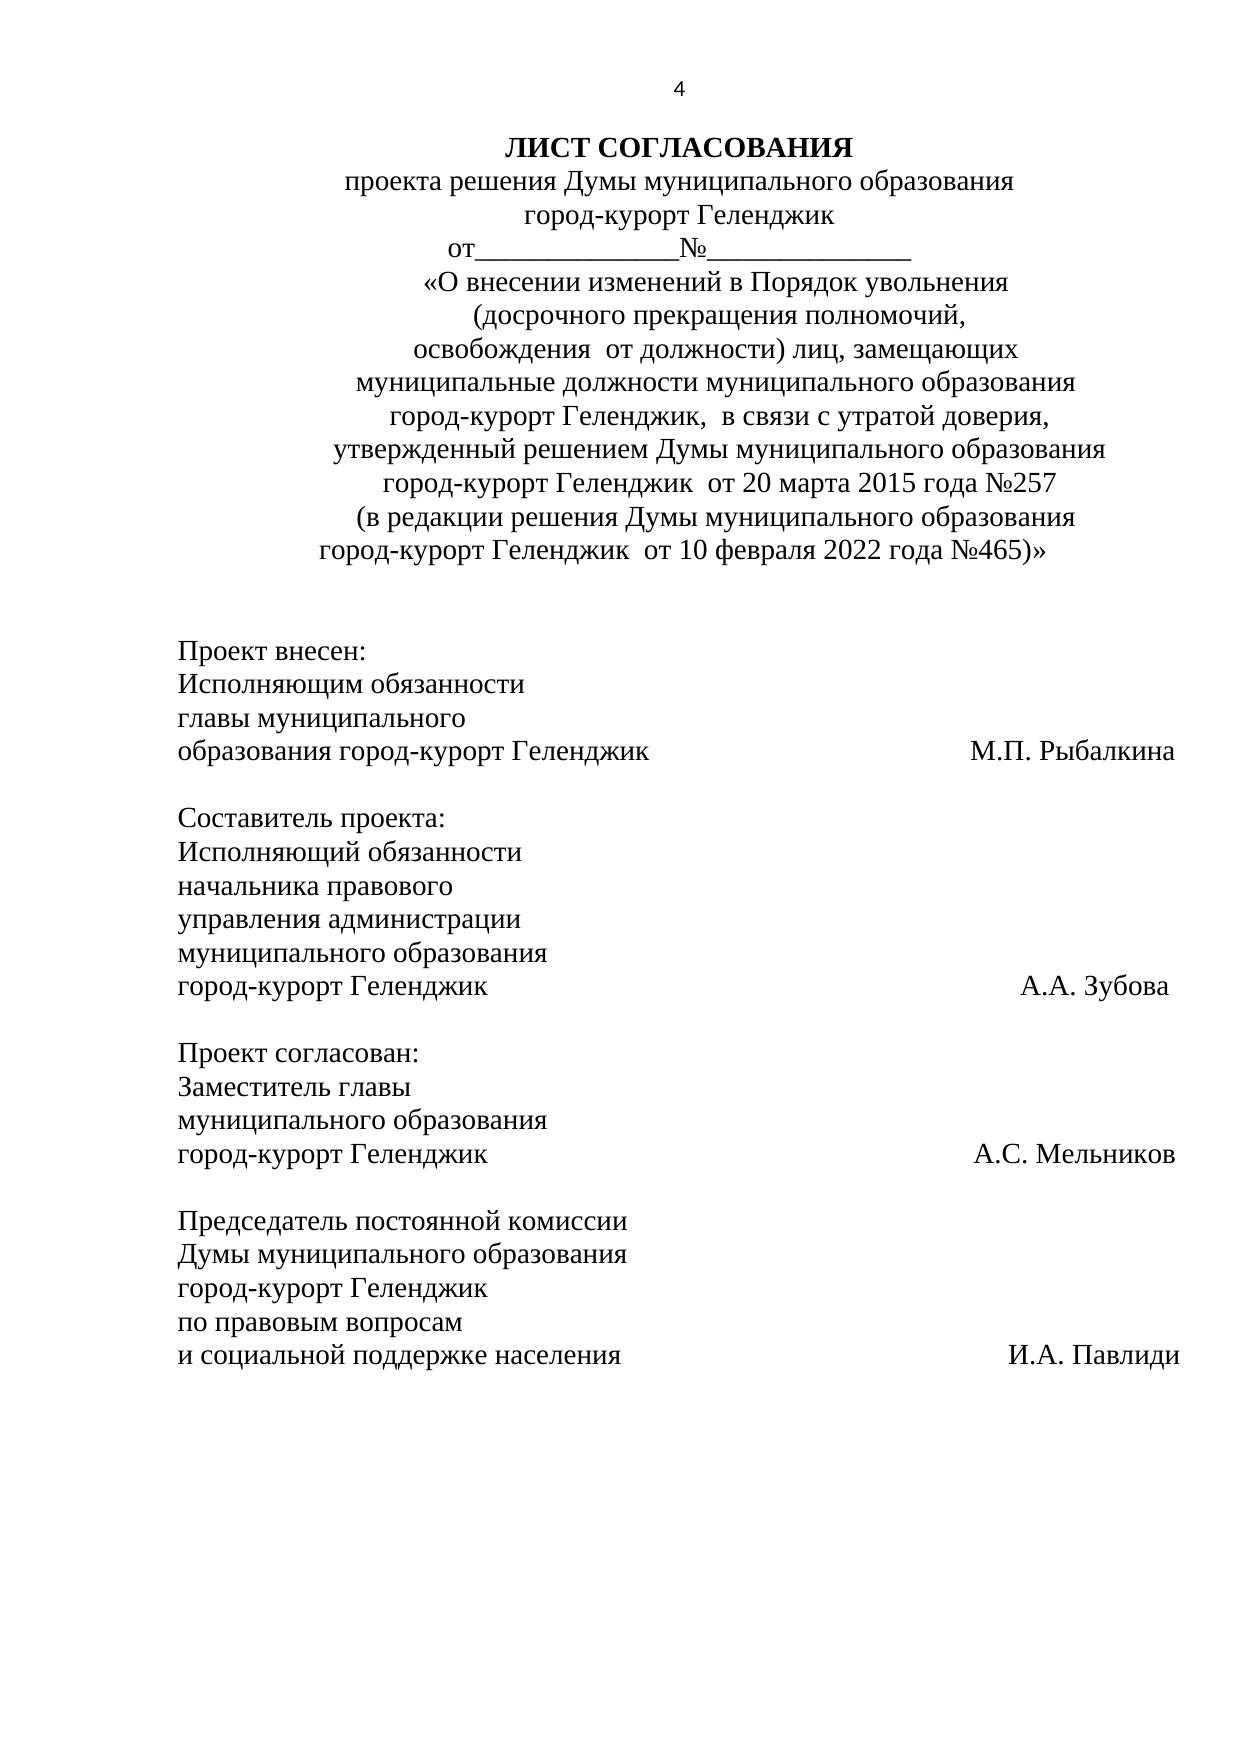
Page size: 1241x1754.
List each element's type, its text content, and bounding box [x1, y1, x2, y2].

text муниципального образования [177, 935, 1181, 968]
text (в редакции решения Думы муниципального образования [177, 499, 1181, 532]
text (досрочного прекращения полномочий, [177, 297, 1181, 331]
text город-курорт Геленджик [177, 1270, 1181, 1304]
text утвержденный решением Думы муниципального образования [177, 432, 1181, 465]
text и социальной поддержке населения И.А. Павлиди [177, 1337, 1181, 1371]
text город-курорт Геленджик, в связи с утратой доверия, [177, 398, 1181, 432]
text город-курорт Геленджик от 20 марта 2015 года №257 [177, 465, 1181, 499]
text Проект согласован: [177, 1035, 1181, 1069]
text от______________№______________ [177, 230, 1181, 264]
text управления администрации [177, 901, 1181, 935]
text Заместитель главы [177, 1069, 1181, 1102]
text Исполняющим обязанности [177, 666, 1181, 700]
text главы муниципального [177, 700, 1181, 733]
text муниципальные должности муниципального образования [177, 364, 1181, 398]
text город-курорт Геленджик А.А. Зубова [177, 968, 1181, 1002]
text Председатель постоянной комиссии [177, 1203, 1181, 1237]
text проекта решения Думы муниципального образования [177, 163, 1181, 197]
text Составитель проекта: [177, 801, 1181, 834]
text Исполняющий обязанности [177, 834, 1181, 868]
text город-курорт Геленджик [177, 197, 1181, 230]
text Проект внесен: [177, 633, 1181, 666]
text по правовым вопросам [177, 1304, 1181, 1337]
text освобождения от должности) лиц, замещающих [177, 331, 1181, 364]
text начальника правового [177, 868, 1181, 901]
text образования город-курорт Геленджик М.П. Рыбалкина [177, 733, 1181, 767]
text ЛИСТ СОГЛАСОВАНИЯ [177, 130, 1181, 163]
text «О внесении изменений в Порядок увольнения [177, 264, 1181, 297]
text Думы муниципального образования [177, 1237, 1181, 1270]
text город-курорт Геленджик от 10 февраля 2022 года №465)» [177, 532, 1181, 566]
text муниципального образования [177, 1102, 1181, 1136]
text город-курорт Геленджик А.С. Мельников [177, 1136, 1181, 1169]
